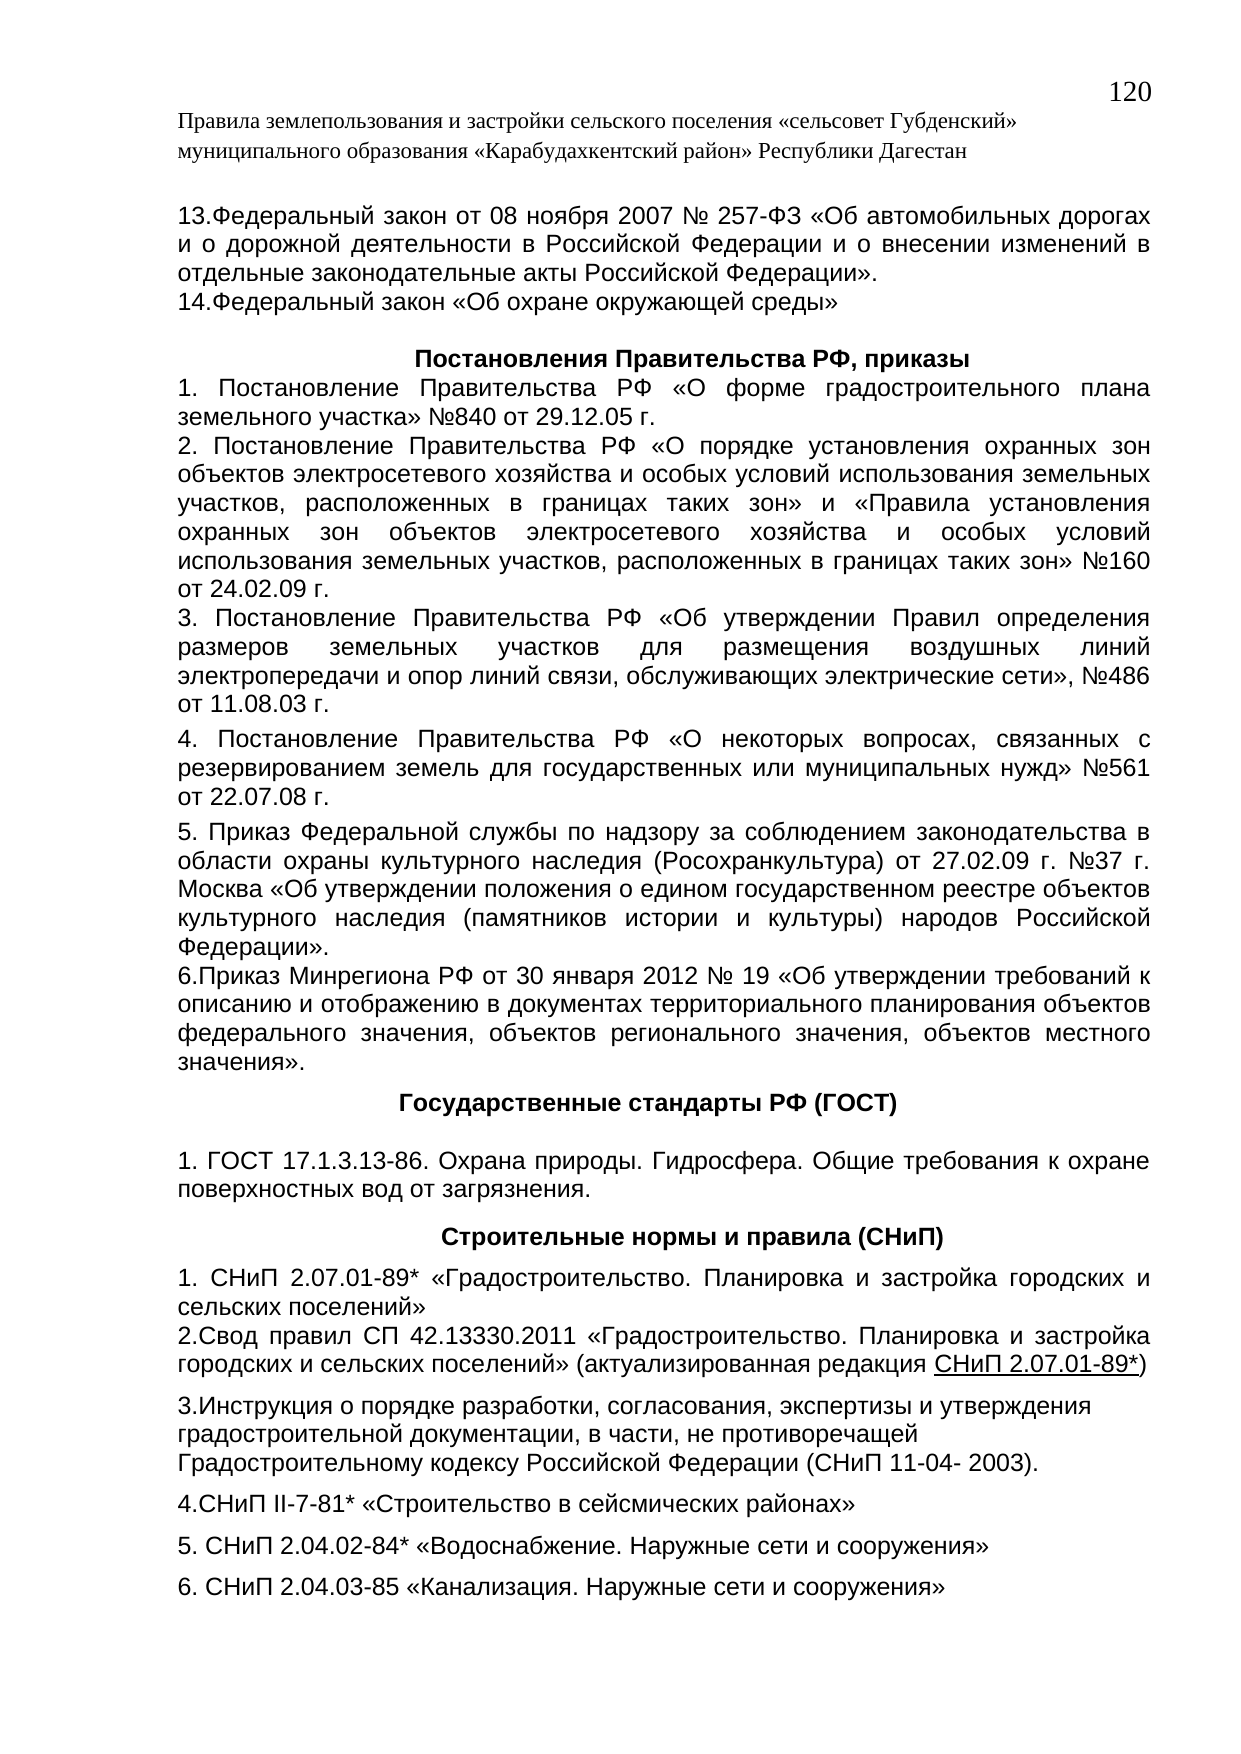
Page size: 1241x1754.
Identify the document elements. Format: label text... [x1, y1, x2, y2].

text 14.Федеральный закон «Об охране окружающей среды» [177, 287, 1152, 316]
text Строительные нормы и правила (СНиП) [177, 1222, 1152, 1251]
text 3. Постановление Правительства РФ «Об утверждении Правил определения размеров земельных участков для размещения воздушных линий электропередачи и опор линий связи, обслуживающих электрические сети», №486 от 11.08.03 г. [177, 603, 1152, 718]
text 6.Приказ Минрегиона РФ от 30 января 2012 № 19 «Об утверждении требований к описанию и отображению в документах территориального планирования объектов федерального значения, объектов регионального значения, объектов местного значения». [177, 961, 1152, 1076]
text 5. СНиП 2.04.02-84* «Водоснабжение. Наружные сети и сооружения» [177, 1531, 1152, 1559]
text 3.Инструкция о порядке разработки, согласования, экспертизы и утверждения градостроительной документации, в части, не противоречащей Градостроительному кодексу Российской Федерации (СНиП 11-04- 2003). [177, 1391, 1152, 1477]
text 2. Постановление Правительства РФ «О порядке установления охранных зон объектов электросетевого хозяйства и особых условий использования земельных участков, расположенных в границах таких зон» и «Правила установления охранных зон объектов электросетевого хозяйства и особых условий использования земельных участков, расположенных в границах таких зон» №160 от 24.02.09 г. [177, 431, 1152, 603]
text 4.СНиП II-7-81* «Строительство в сейсмических районах» [177, 1489, 1152, 1518]
text 4. Постановление Правительства РФ «О некоторых вопросах, связанных с резервированием земель для государственных или муниципальных нужд» №561 от 22.07.08 г. [177, 724, 1152, 811]
text 1. СНиП 2.07.01-89* «Градостроительство. Планировка и застройка городских и сельских поселений» [177, 1263, 1152, 1321]
text 1. ГОСТ 17.1.3.13-86. Охрана природы. Гидросфера. Общие требования к охране поверхностных вод от загрязнения. [177, 1146, 1152, 1203]
text 6. СНиП 2.04.03-85 «Канализация. Наружные сети и сооружения» [177, 1572, 1152, 1601]
text 1. Постановление Правительства РФ «О форме градостроительного плана земельного участка» №840 от 29.12.05 г. [177, 373, 1152, 431]
text Постановления Правительства РФ, приказы [177, 344, 1152, 373]
text 2.Свод правил СП 42.13330.2011 «Градостроительство. Планировка и застройка городских и сельских поселений» (актуализированная редакция СНиП 2.07.01-89*) [177, 1321, 1152, 1378]
text 5. Приказ Федеральной службы по надзору за соблюдением законодательства в области охраны культурного наследия (Росохранкультура) от 27.02.09 г. №37 г. Москва «Об утверждении положения о едином государственном реестре объектов культурного наследия (памятников истории и культуры) народов Российской Федерации». [177, 817, 1152, 961]
text 13.Федеральный закон от 08 ноября 2007 № 257-ФЗ «Об автомобильных дорогах и о дорожной деятельности в Российской Федерации и о внесении изменений в отдельные законодательные акты Российской Федерации». [177, 201, 1152, 287]
text Государственные стандарты РФ (ГОСТ) [325, 1088, 1152, 1117]
